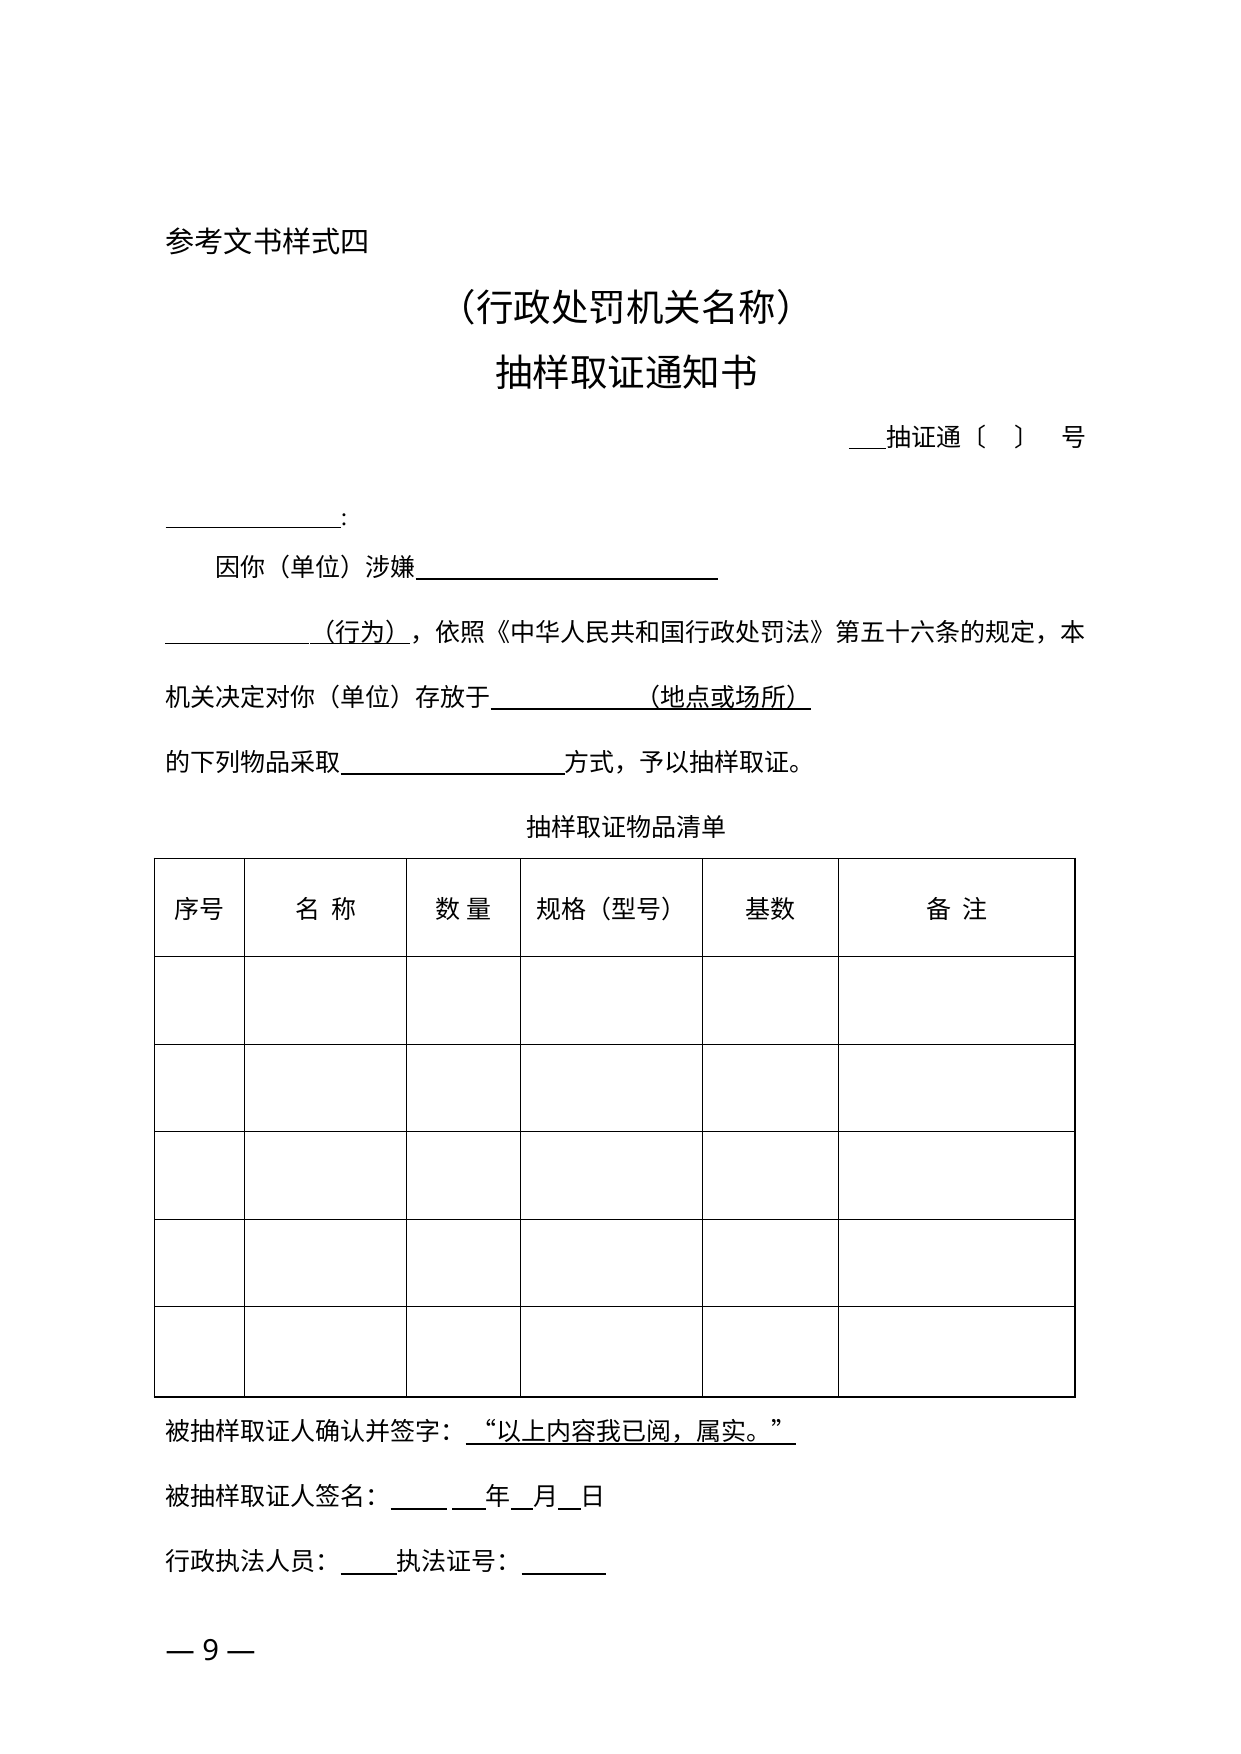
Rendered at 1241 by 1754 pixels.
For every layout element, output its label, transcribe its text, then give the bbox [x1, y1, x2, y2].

table_cell [155, 1045, 244, 1131]
text 的下列物品采取 方式，予以抽样取证。 [165, 728, 1087, 793]
text 参考文书样式四 [165, 208, 1087, 273]
table_cell [407, 1220, 520, 1306]
table_cell [245, 1307, 406, 1396]
table_cell [839, 1307, 1074, 1396]
table_cell [245, 1045, 406, 1131]
table_cell [521, 957, 702, 1043]
table_header 规格（型号） [521, 859, 702, 956]
table_cell [703, 1220, 838, 1306]
text 抽样取证物品清单 [165, 793, 1087, 858]
text 被抽样取证人确认并签字： “以上内容我已阅，属实。” [165, 1397, 1087, 1462]
table_header 基数 [703, 859, 838, 956]
text （行政处罚机关名称） [165, 273, 1087, 338]
table_cell [245, 1220, 406, 1306]
table_cell [839, 1045, 1074, 1131]
table_header 数 量 [407, 859, 520, 956]
table_cell [521, 1132, 702, 1218]
table_cell [839, 957, 1074, 1043]
table_cell [521, 1220, 702, 1306]
text 行政执法人员： 执法证号： [165, 1527, 1087, 1592]
table_cell [703, 1045, 838, 1131]
text 因你（单位）涉嫌 [165, 533, 1087, 598]
table_cell [407, 1132, 520, 1218]
table_cell [521, 1307, 702, 1396]
table_cell [703, 1307, 838, 1396]
table_cell [839, 1132, 1074, 1218]
table_cell [155, 1132, 244, 1218]
table_cell [245, 957, 406, 1043]
table_cell [155, 957, 244, 1043]
table_header 名 称 [245, 859, 406, 956]
table_cell [407, 1045, 520, 1131]
text : [165, 500, 1087, 533]
text 抽证通〔 〕 号 [165, 403, 1087, 468]
table_cell [521, 1045, 702, 1131]
text （行为），依照《中华人民共和国行政处罚法》第五十六条的规定，本机关决定对你（单位）存放于 （地点或场所） [165, 598, 1087, 728]
table_header 序号 [155, 859, 244, 956]
text 被抽样取证人签名： 年 月 日 [165, 1462, 1087, 1527]
table_cell [245, 1132, 406, 1218]
table_cell [407, 1307, 520, 1396]
table_cell [703, 957, 838, 1043]
table_cell [839, 1220, 1074, 1306]
table_cell [155, 1307, 244, 1396]
text 抽样取证通知书 [165, 338, 1087, 403]
table_cell [155, 1220, 244, 1306]
table_header 备 注 [839, 859, 1074, 956]
table_cell [407, 957, 520, 1043]
table_cell [703, 1132, 838, 1218]
